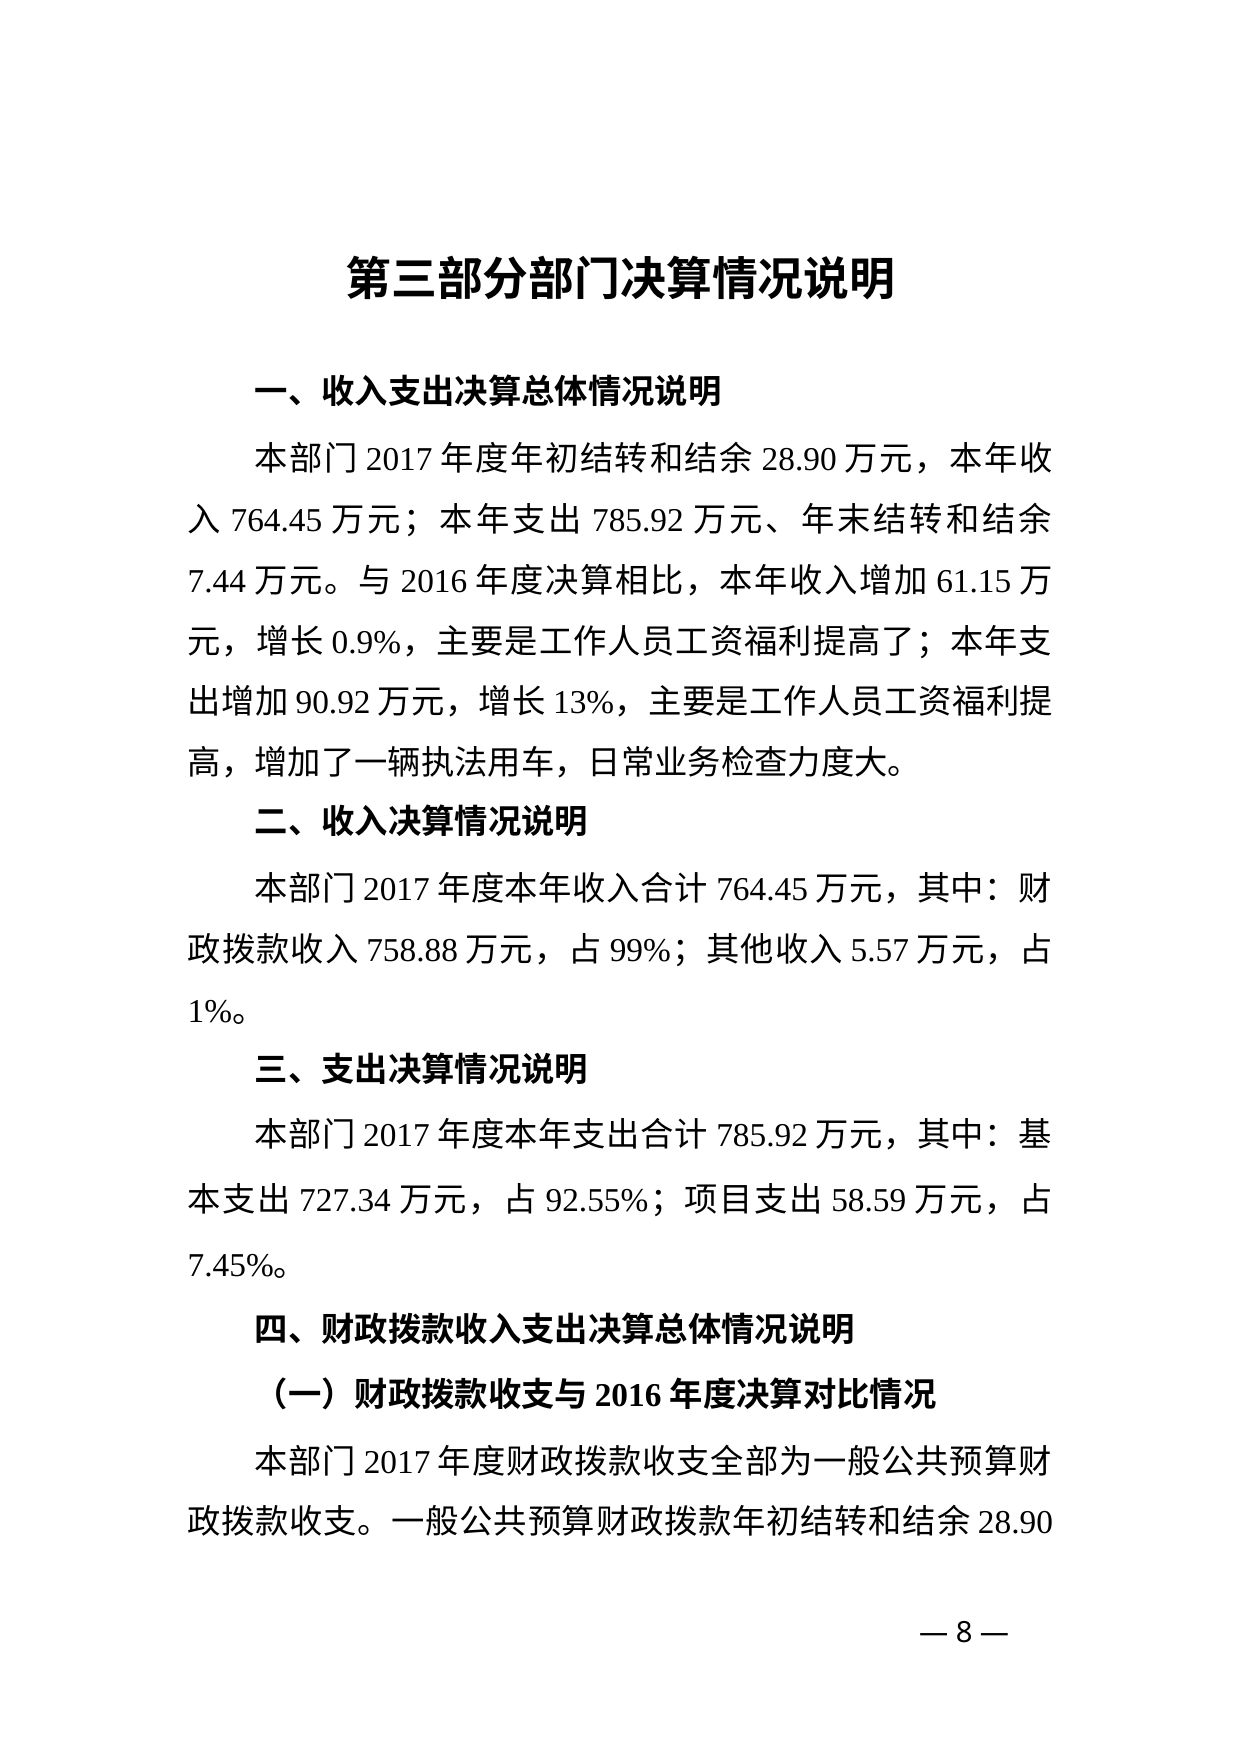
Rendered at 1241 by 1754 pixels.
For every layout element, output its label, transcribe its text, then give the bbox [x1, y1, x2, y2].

subtitle 一、收入支出决算总体情况说明 [187, 357, 1053, 422]
subtitle 二、收入决算情况说明 [187, 787, 1053, 852]
subtitle 第三部分部门决算情况说明 [187, 227, 1053, 324]
text 本部门2017年度本年收入合计764.45万元，其中：财政拨款收入758.88万元，占99%；其他收入5.57万元，占1%。 [187, 852, 1053, 1034]
subtitle 本部门2017年度本年支出合计785.92万元，其中：基本支出727.34万元，占92.55%；项目支出58.59万元，占7.45%。 [187, 1099, 1053, 1294]
text （一）财政拨款收支与2016 年度决算对比情况 [187, 1359, 1053, 1424]
text 本部门2017年度年初结转和结余28.90万元，本年收入764.45万元；本年支出785.92万元、年末结转和结余7.44万元。与2016年度决算相比，本年收入增加61.15万元，增长0.9%，主要是工作人员工资福利提高了；本年支出增加90.92万元，增长13%，主要是工作人员工资福利提高，增加了一辆执法用车，日常业务检查力度大。 [187, 422, 1053, 787]
subtitle 四、财政拨款收入支出决算总体情况说明 [187, 1294, 1053, 1359]
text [187, 1424, 1053, 1546]
subtitle 三、支出决算情况说明 [187, 1034, 1053, 1099]
